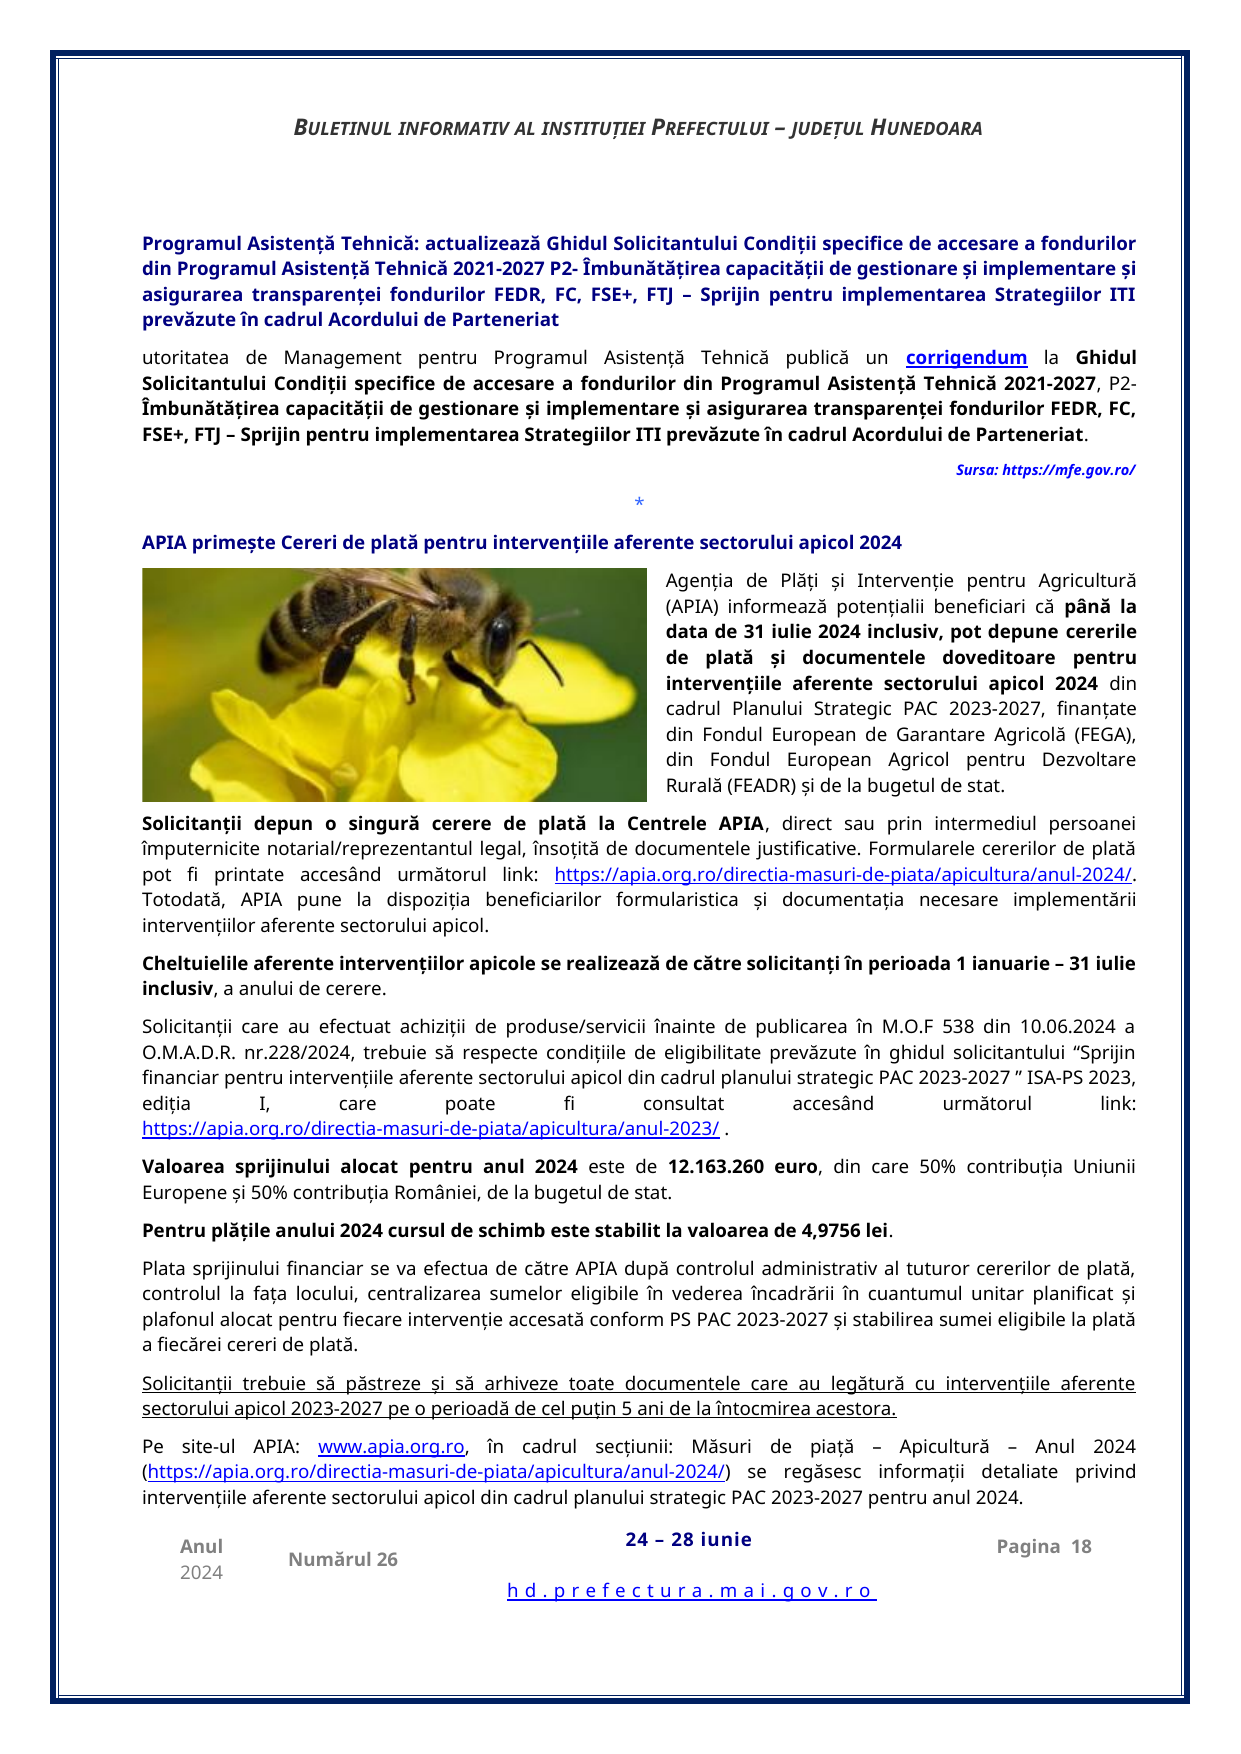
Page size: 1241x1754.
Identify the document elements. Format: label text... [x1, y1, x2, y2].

text Pentru plăţile anului 2024 cursul de schimb este stabilit la valoarea de 4,9756 lei. [142, 1217, 1137, 1243]
text Programul Asistență Tehnică: actualizează Ghidul Solicitantului Condiţii specifice de accesare a fondurilor din Programul Asistenţă Tehnică 2021-2027 P2- Îmbunătățirea capacității de gestionare și implementare şi asigurarea transparenţei fondurilor FEDR, FC, FSE+, FTJ – Sprijin pentru implementarea Strategiilor ITI prevăzute în cadrul Acordului de Parteneriat [142, 230, 1137, 332]
text APIA primește Cereri de plată pentru intervenţiile aferente sectorului apicol 2024 [142, 530, 1137, 555]
text Solicitanţii depun o singură cerere de plată la Centrele APIA, direct sau prin intermediul persoanei împuternicite notarial/reprezentantul legal, însoţită de documentele justificative. Formularele cererilor de plată pot fi printate accesând următorul link: https://apia.org.ro/directia-masuri-de-piata/apicultura/anul-2024/. Totodată, APIA pune la dispoziţia beneficiarilor formularistica şi documentaţia necesare implementării intervenţiilor aferente sectorului apicol. [142, 810, 1137, 937]
text utoritatea de Management pentru Programul Asistență Tehnică publică un corrigendum la Ghidul Solicitantului Condiţii specifice de accesare a fondurilor din Programul Asistenţă Tehnică 2021-2027, P2- Îmbunătățirea capacității de gestionare și implementare şi asigurarea transparenţei fondurilor FEDR, FC, FSE+, FTJ – Sprijin pentru implementarea Strategiilor ITI prevăzute în cadrul Acordului de Parteneriat. [142, 345, 1137, 447]
text Valoarea sprijinului alocat pentru anul 2024 este de 12.163.260 euro, din care 50% contribuția Uniunii Europene și 50% contribuția României, de la bugetul de stat. [142, 1154, 1137, 1205]
picture [142, 568, 647, 802]
text Pe site-ul APIA: www.apia.org.ro, în cadrul secţiunii: Măsuri de piaţă – Apicultură – Anul 2024 (https://apia.org.ro/directia-masuri-de-piata/apicultura/anul-2024/) se regăsesc informații detaliate privind intervențiile aferente sectorului apicol din cadrul planului strategic PAC 2023-2027 pentru anul 2024. [142, 1433, 1137, 1510]
text Sursa: https://mfe.gov.ro/ [142, 459, 1137, 479]
text Cheltuielile aferente intervenţiilor apicole se realizează de către solicitanţi în perioada 1 ianuarie – 31 iulie inclusiv, a anului de cerere. [142, 950, 1137, 1001]
text Agenţia de Plăţi şi Intervenţie pentru Agricultură (APIA) informează potențialii beneficiari că până la data de 31 iulie 2024 inclusiv, pot depune cererile de plată şi documentele doveditoare pentru intervenţiile aferente sectorului apicol 2024 din cadrul Planului Strategic PAC 2023-2027, finanţate din Fondul European de Garantare Agricolă (FEGA), din Fondul European Agricol pentru Dezvoltare Rurală (FEADR) şi de la bugetul de stat. [647, 568, 1137, 797]
text Solicitanții trebuie să păstreze și să arhiveze toate documentele care au legătură cu intervențiile aferente sectorului apicol 2023-2027 pe o perioadă de cel puțin 5 ani de la întocmirea acestora. [142, 1370, 1137, 1421]
text * [142, 492, 1137, 517]
text Solicitanții care au efectuat achiziții de produse/servicii înainte de publicarea în M.O.F 538 din 10.06.2024 a O.M.A.D.R. nr.228/2024, trebuie să respecte condițiile de eligibilitate prevăzute în ghidul solicitantului “Sprijin financiar pentru intervențiile aferente sectorului apicol din cadrul planului strategic PAC 2023-2027 ” ISA-PS 2023, ediția I, care poate fi consultat accesând următorul link: https://apia.org.ro/directia-masuri-de-piata/apicultura/anul-2023/ . [142, 1013, 1137, 1141]
text Plata sprijinului financiar se va efectua de către APIA după controlul administrativ al tuturor cererilor de plată, controlul la fața locului, centralizarea sumelor eligibile în vederea încadrării în cuantumul unitar planificat și plafonul alocat pentru fiecare intervenţie accesată conform PS PAC 2023-2027 și stabilirea sumei eligibile la plată a fiecărei cereri de plată. [142, 1255, 1137, 1357]
